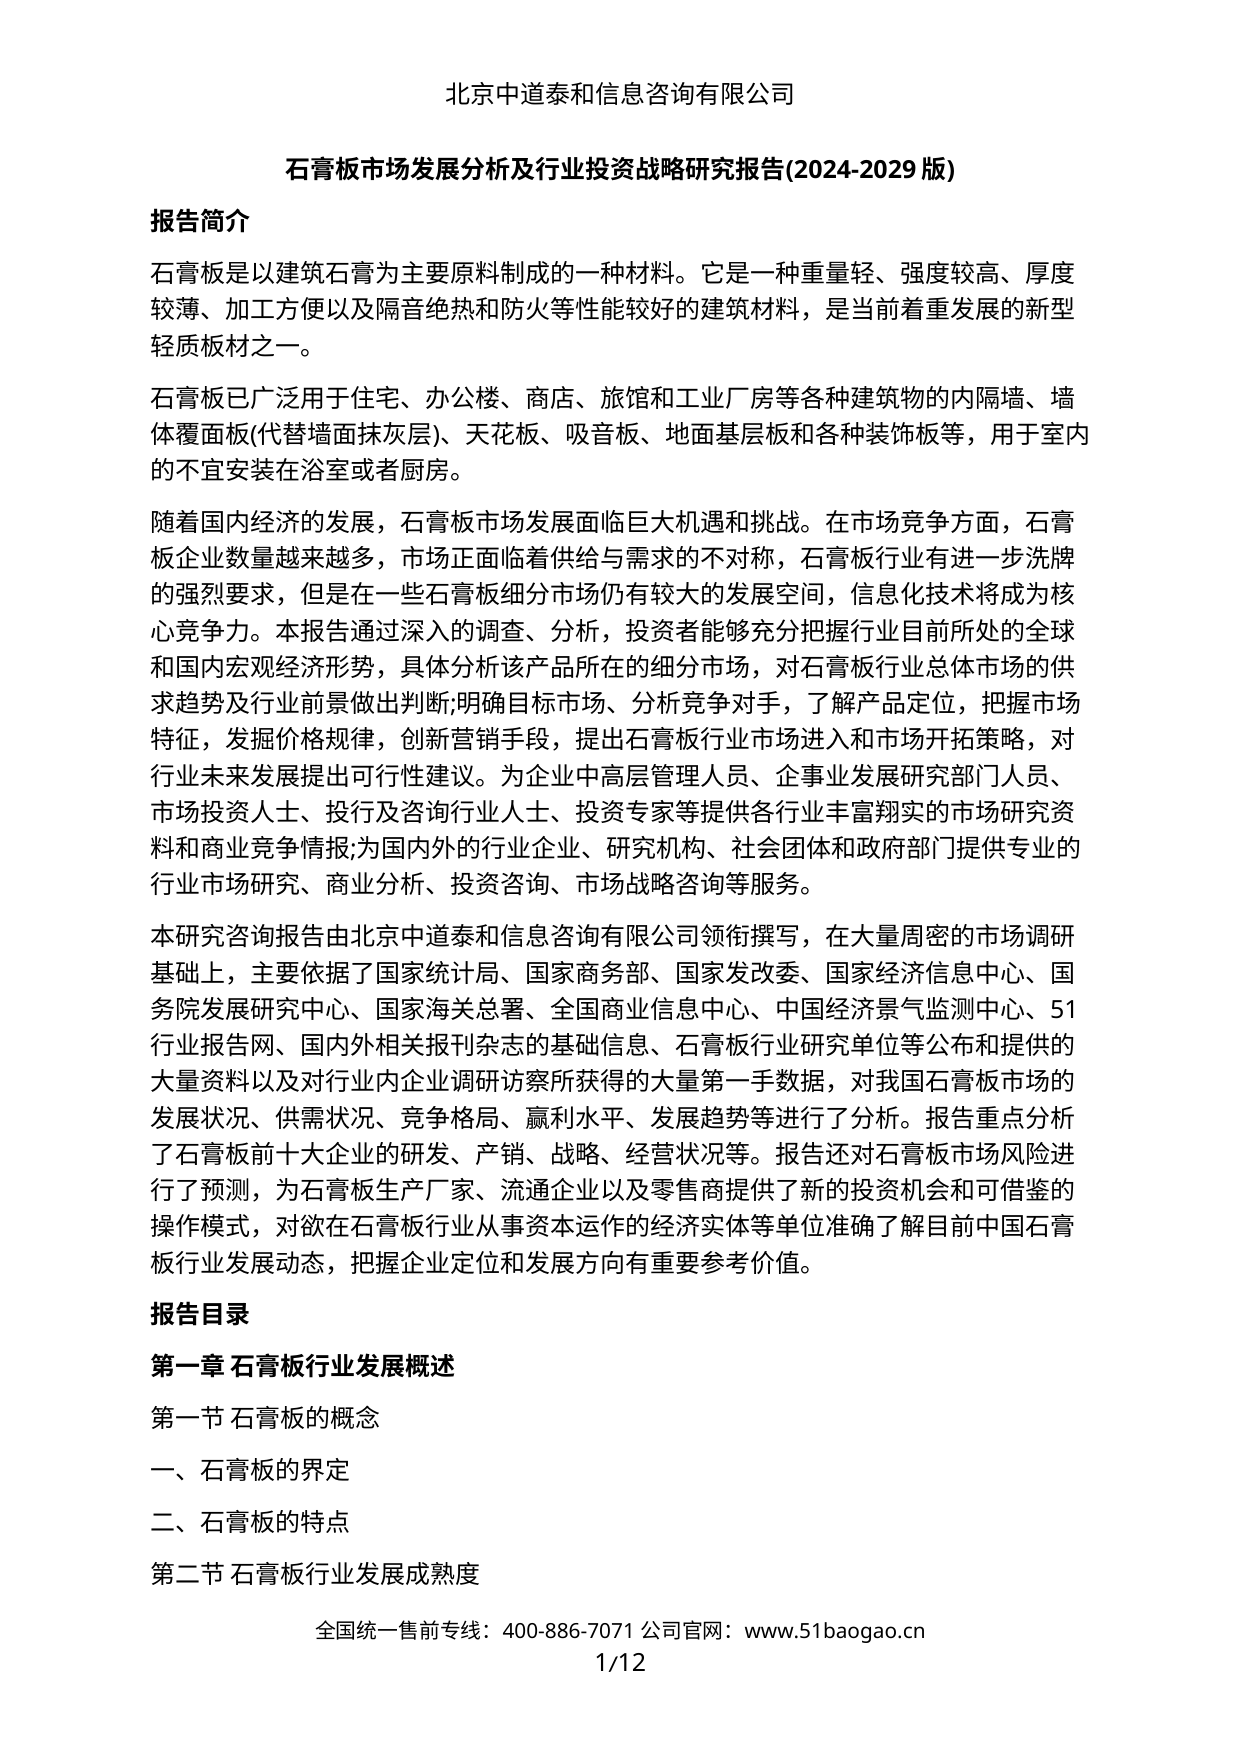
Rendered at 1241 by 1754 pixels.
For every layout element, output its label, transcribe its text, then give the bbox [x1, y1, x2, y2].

text 第二节 石膏板行业发展成熟度 [150, 1554, 1090, 1591]
text 石膏板市场发展分析及行业投资战略研究报告(2024-2029版) [150, 150, 1090, 186]
text 石膏板已广泛用于住宅、办公楼、商店、旅馆和工业厂房等各种建筑物的内隔墙、墙体覆面板(代替墙面抹灰层)、天花板、吸音板、地面基层板和各种装饰板等，用于室内的不宜安装在浴室或者厨房。 [150, 378, 1090, 487]
text 一、石膏板的界定 [150, 1451, 1090, 1487]
text 二、石膏板的特点 [150, 1502, 1090, 1539]
text 报告目录 [150, 1295, 1090, 1331]
text 第一章 石膏板行业发展概述 [150, 1347, 1090, 1383]
text 第一节 石膏板的概念 [150, 1399, 1090, 1435]
text 石膏板是以建筑石膏为主要原料制成的一种材料。它是一种重量轻、强度较高、厚度较薄、加工方便以及隔音绝热和防火等性能较好的建筑材料，是当前着重发展的新型轻质板材之一。 [150, 254, 1090, 362]
text 报告简介 [150, 202, 1090, 238]
text 本研究咨询报告由北京中道泰和信息咨询有限公司领衔撰写，在大量周密的市场调研基础上，主要依据了国家统计局、国家商务部、国家发改委、国家经济信息中心、国务院发展研究中心、国家海关总署、全国商业信息中心、中国经济景气监测中心、51行业报告网、国内外相关报刊杂志的基础信息、石膏板行业研究单位等公布和提供的大量资料以及对行业内企业调研访察所获得的大量第一手数据，对我国石膏板市场的发展状况、供需状况、竞争格局、赢利水平、发展趋势等进行了分析。报告重点分析了石膏板前十大企业的研发、产销、战略、经营状况等。报告还对石膏板市场风险进行了预测，为石膏板生产厂家、流通企业以及零售商提供了新的投资机会和可借鉴的操作模式，对欲在石膏板行业从事资本运作的经济实体等单位准确了解目前中国石膏板行业发展动态，把握企业定位和发展方向有重要参考价值。 [150, 917, 1090, 1279]
text 随着国内经济的发展，石膏板市场发展面临巨大机遇和挑战。在市场竞争方面，石膏板企业数量越来越多，市场正面临着供给与需求的不对称，石膏板行业有进一步洗牌的强烈要求，但是在一些石膏板细分市场仍有较大的发展空间，信息化技术将成为核心竞争力。本报告通过深入的调查、分析，投资者能够充分把握行业目前所处的全球和国内宏观经济形势，具体分析该产品所在的细分市场，对石膏板行业总体市场的供求趋势及行业前景做出判断;明确目标市场、分析竞争对手，了解产品定位，把握市场特征，发掘价格规律，创新营销手段，提出石膏板行业市场进入和市场开拓策略，对行业未来发展提出可行性建议。为企业中高层管理人员、企事业发展研究部门人员、市场投资人士、投行及咨询行业人士、投资专家等提供各行业丰富翔实的市场研究资料和商业竞争情报;为国内外的行业企业、研究机构、社会团体和政府部门提供专业的行业市场研究、商业分析、投资咨询、市场战略咨询等服务。 [150, 502, 1090, 901]
